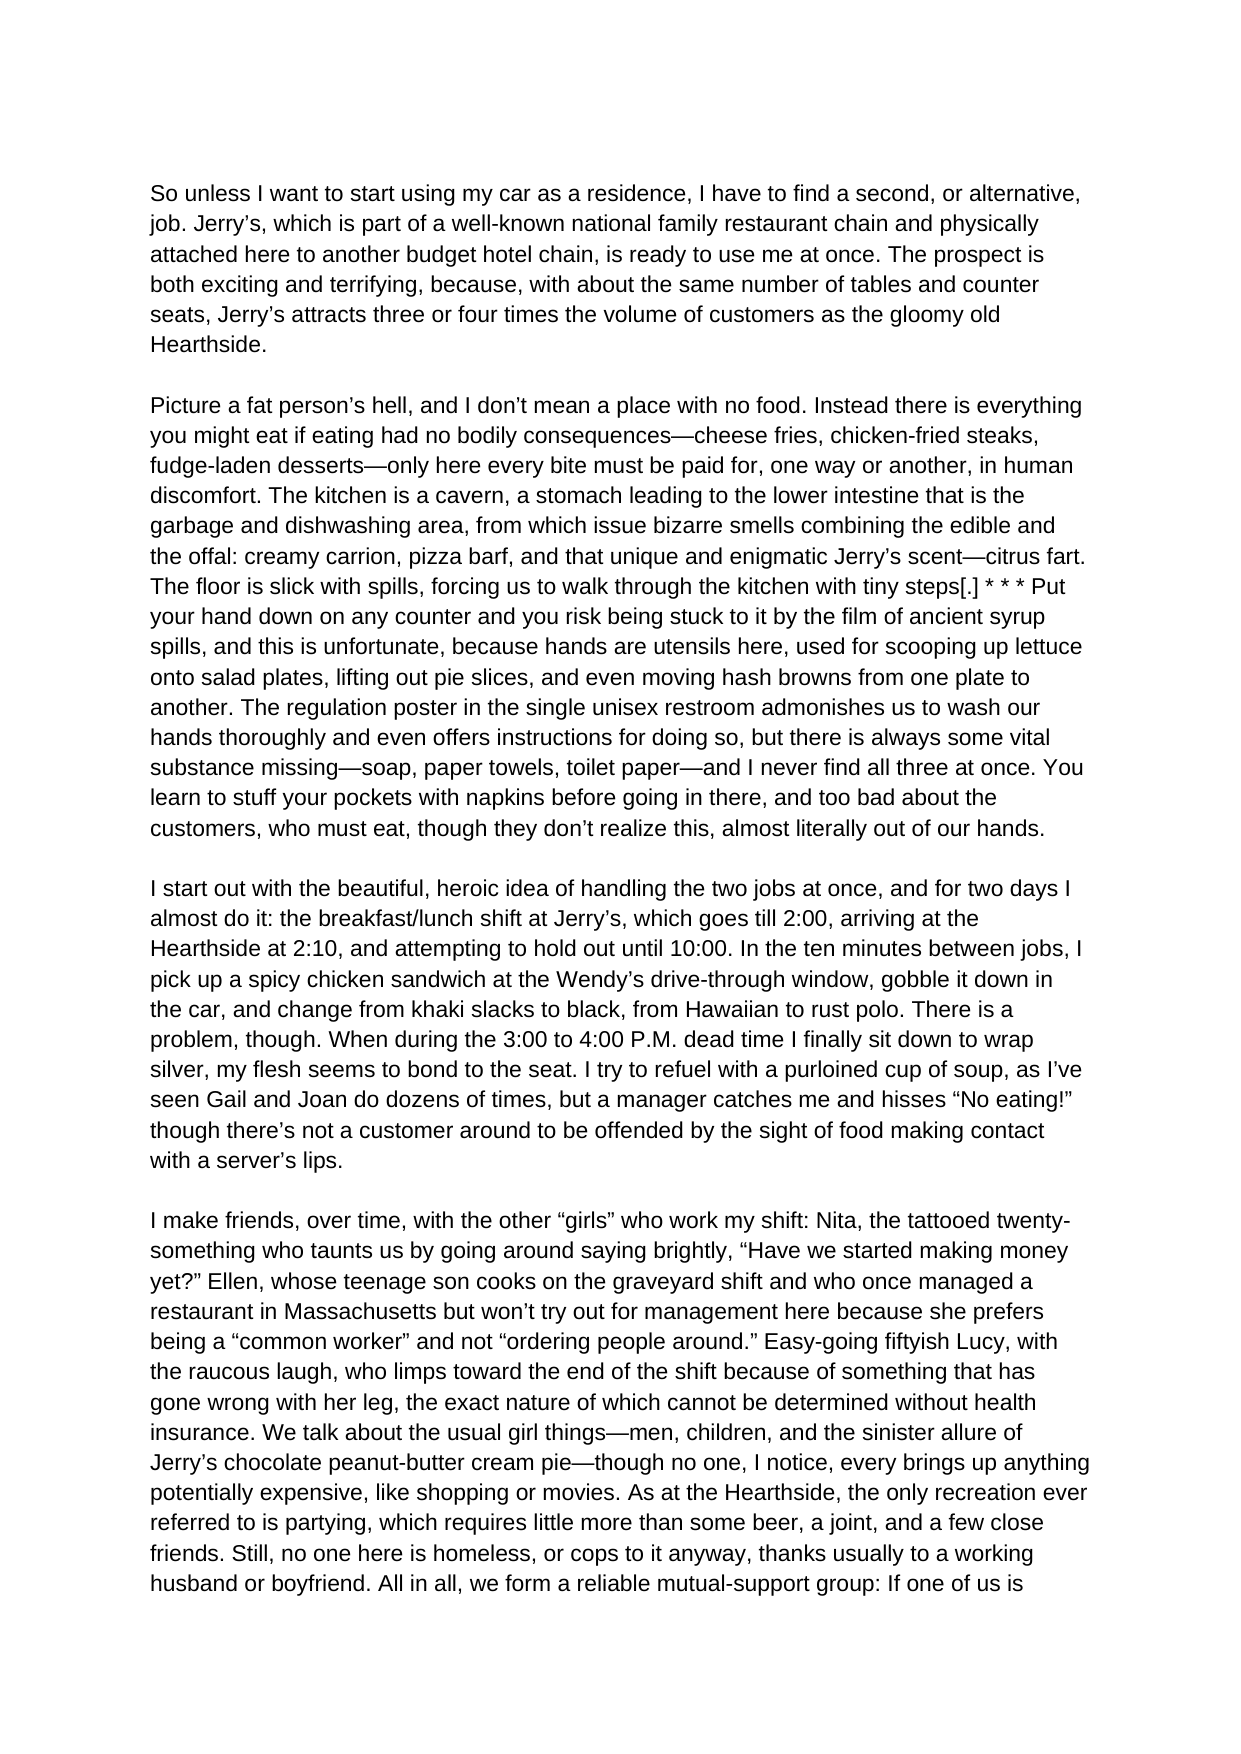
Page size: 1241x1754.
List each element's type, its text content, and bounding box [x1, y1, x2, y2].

text Picture a fat person’s hell, and I don’t mean a place with no food. Instead there is everything you might eat if eating had no bodily consequences—cheese fries, chicken-fried steaks, fudge-laden desserts—only here every bite must be paid for, one way or another, in human discomfort. The kitchen is a cavern, a stomach leading to the lower intestine that is the garbage and dishwashing area, from which issue bizarre smells combining the edible and the offal: creamy carrion, pizza barf, and that unique and enigmatic Jerry’s scent—citrus fart. The floor is slick with spills, forcing us to walk through the kitchen with tiny steps[.] * * * Put your hand down on any counter and you risk being stuck to it by the film of ancient syrup spills, and this is unfortunate, because hands are utensils here, used for scooping up lettuce onto salad plates, lifting out pie slices, and even moving hash browns from one plate to another. The regulation poster in the single unisex restroom admonishes us to wash our hands thoroughly and even offers instructions for doing so, but there is always some vital substance missing—soap, paper towels, toilet paper—and I never find all three at once. You learn to stuff your pockets with napkins before going in there, and too bad about the customers, who must eat, though they don’t realize this, almost literally out of our hands. [150, 392, 1090, 841]
text So unless I want to start using my car as a residence, I have to find a second, or alternative, job. Jerry’s, which is part of a well-known national family restaurant chain and physically attached here to another budget hotel chain, is ready to use me at once. The prospect is both exciting and terrifying, because, with about the same number of tables and counter seats, Jerry’s attracts three or four times the volume of customers as the gloomy old Hearthside. [150, 180, 1090, 358]
text I start out with the beautiful, heroic idea of handling the two jobs at once, and for two days I almost do it: the breakfast/lunch shift at Jerry’s, which goes till 2:00, arriving at the Hearthside at 2:10, and attempting to hold out until 10:00. In the ten minutes between jobs, I pick up a spicy chicken sandwich at the Wendy’s drive-through window, gobble it down in the car, and change from khaki slacks to black, from Hawaiian to rust polo. There is a problem, though. When during the 3:00 to 4:00 P.M. dead time I finally sit down to wrap silver, my flesh seems to bond to the seat. I try to refuel with a purloined cup of soup, as I’ve seen Gail and Joan do dozens of times, but a manager catches me and hisses “No eating!” though there’s not a customer around to be offended by the sight of food making contact with a server’s lips. [150, 875, 1090, 1173]
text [150, 1207, 1090, 1596]
